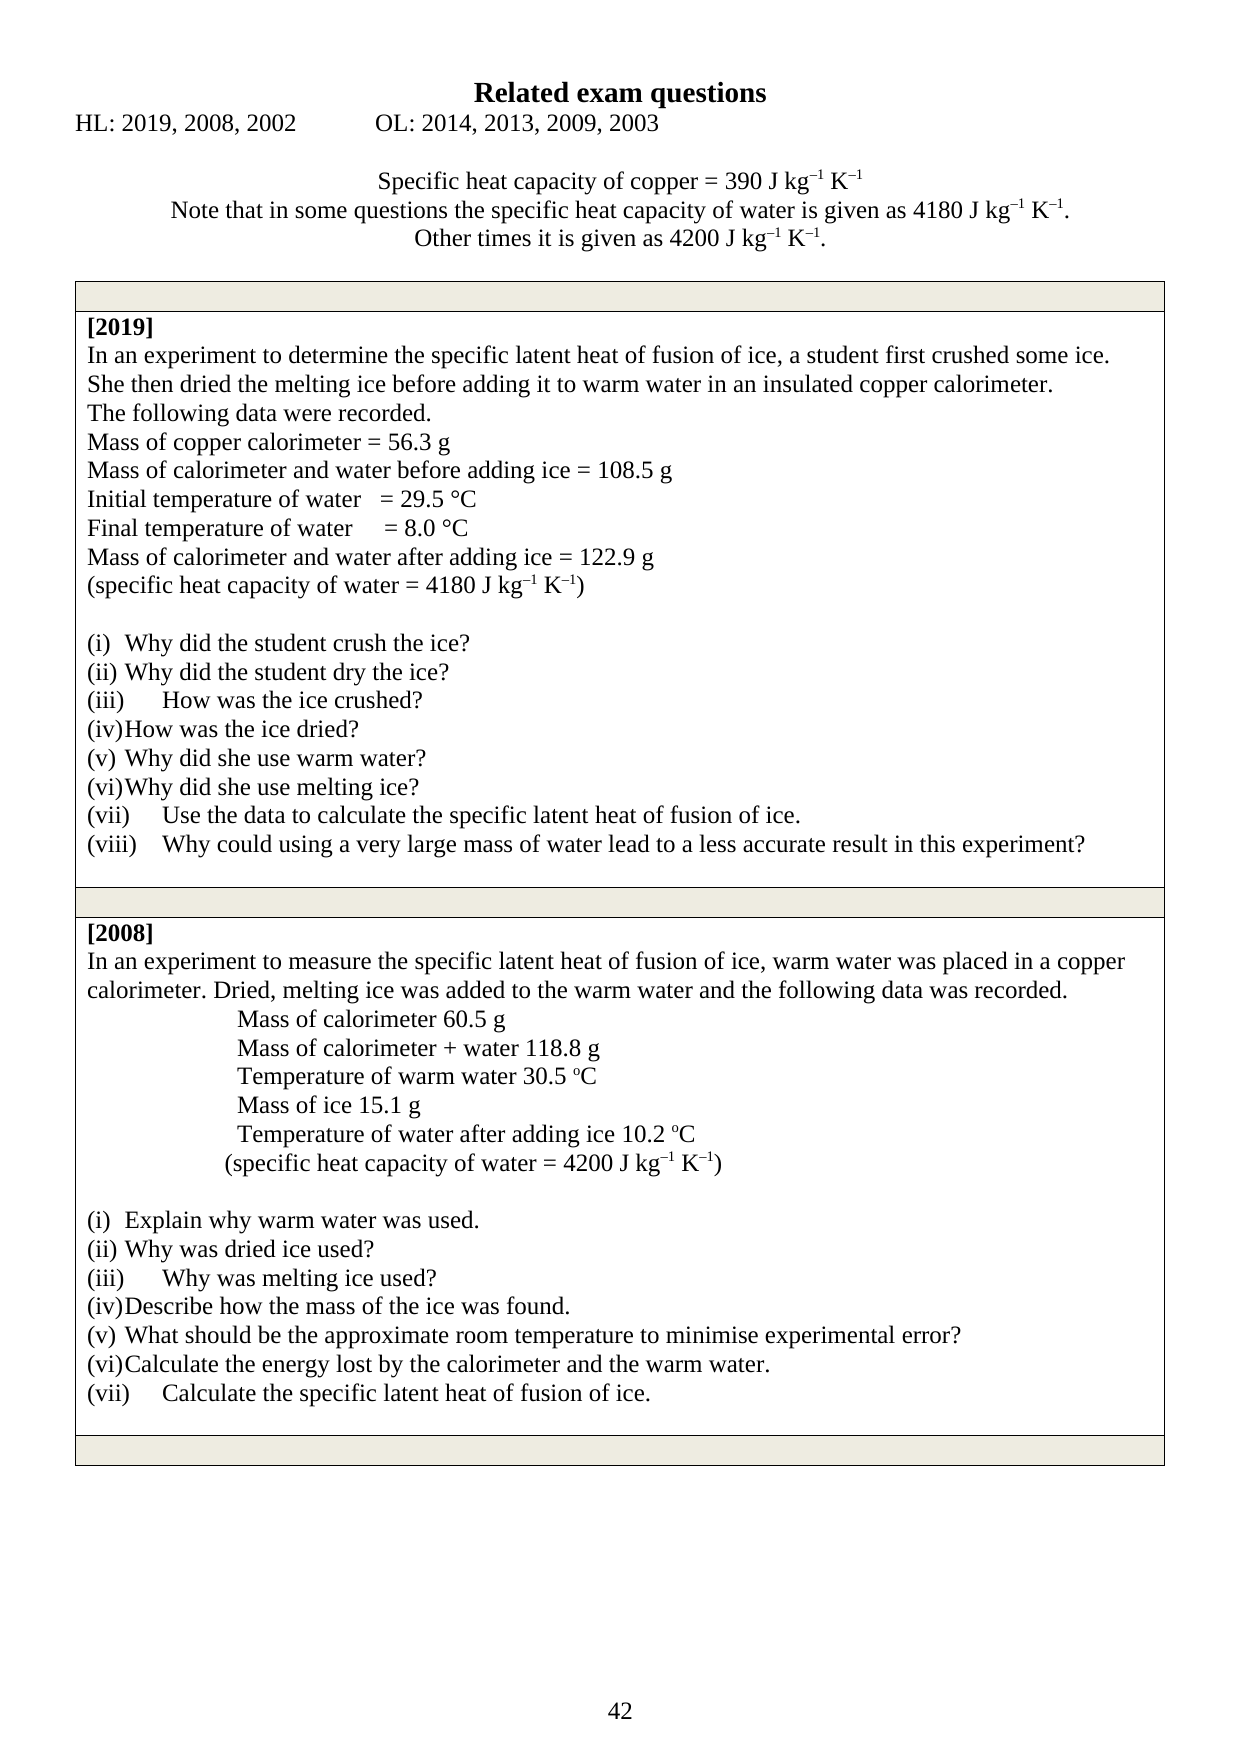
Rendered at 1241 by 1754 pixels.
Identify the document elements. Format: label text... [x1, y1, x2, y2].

text Other times it is given as 4200 J kg–1 K–1. [75, 223, 1165, 252]
text Specific heat capacity of copper = 390 J kg–1 K–1 [75, 166, 1165, 195]
table_cell [2008] In an experiment to measure the specific latent heat of fusion of ice, warm water was placed in a copper calorimeter. Dried, melting ice was added to the warm water and the following data was recorded. Mass of calorimeter 60.5 g Mass of calorimeter + water 118.8 g Temperature of warm water 30.5 oC Mass of ice 15.1 g Temperature of water after adding ice 10.2 oC (specific heat capacity of water = 4200 J kg–1 K–1) Explain why warm water was used. Why was dried ice used? Why was melting ice used? Describe how the mass of the ice was found. What should be the approximate room temperature to minimise experimental error? Calculate the energy lost by the calorimeter and the warm water. Calculate the specific latent heat of fusion of ice. [76, 918, 1164, 1435]
text HL: 2019, 2008, 2002 OL: 2014, 2013, 2009, 2003 [75, 108, 1165, 137]
table_cell [2019] In an experiment to determine the specific latent heat of fusion of ice, a student first crushed some ice. She then dried the melting ice before adding it to warm water in an insulated copper calorimeter. The following data were recorded. Mass of copper calorimeter = 56.3 g Mass of calorimeter and water before adding ice = 108.5 g Initial temperature of water = 29.5 °C Final temperature of water = 8.0 °C Mass of calorimeter and water after adding ice = 122.9 g (specific heat capacity of water = 4180 J kg–1 K–1) Why did the student crush the ice? Why did the student dry the ice? How was the ice crushed? How was the ice dried? Why did she use warm water? Why did she use melting ice? Use the data to calculate the specific latent heat of fusion of ice. Why could using a very large mass of water lead to a less accurate result in this experiment? [76, 312, 1164, 887]
text Related exam questions [75, 75, 1165, 108]
table_cell [76, 888, 1164, 917]
text Note that in some questions the specific heat capacity of water is given as 4180 J kg–1 K–1. [75, 195, 1165, 223]
table_cell [76, 1436, 1164, 1465]
table_header [76, 282, 1164, 311]
